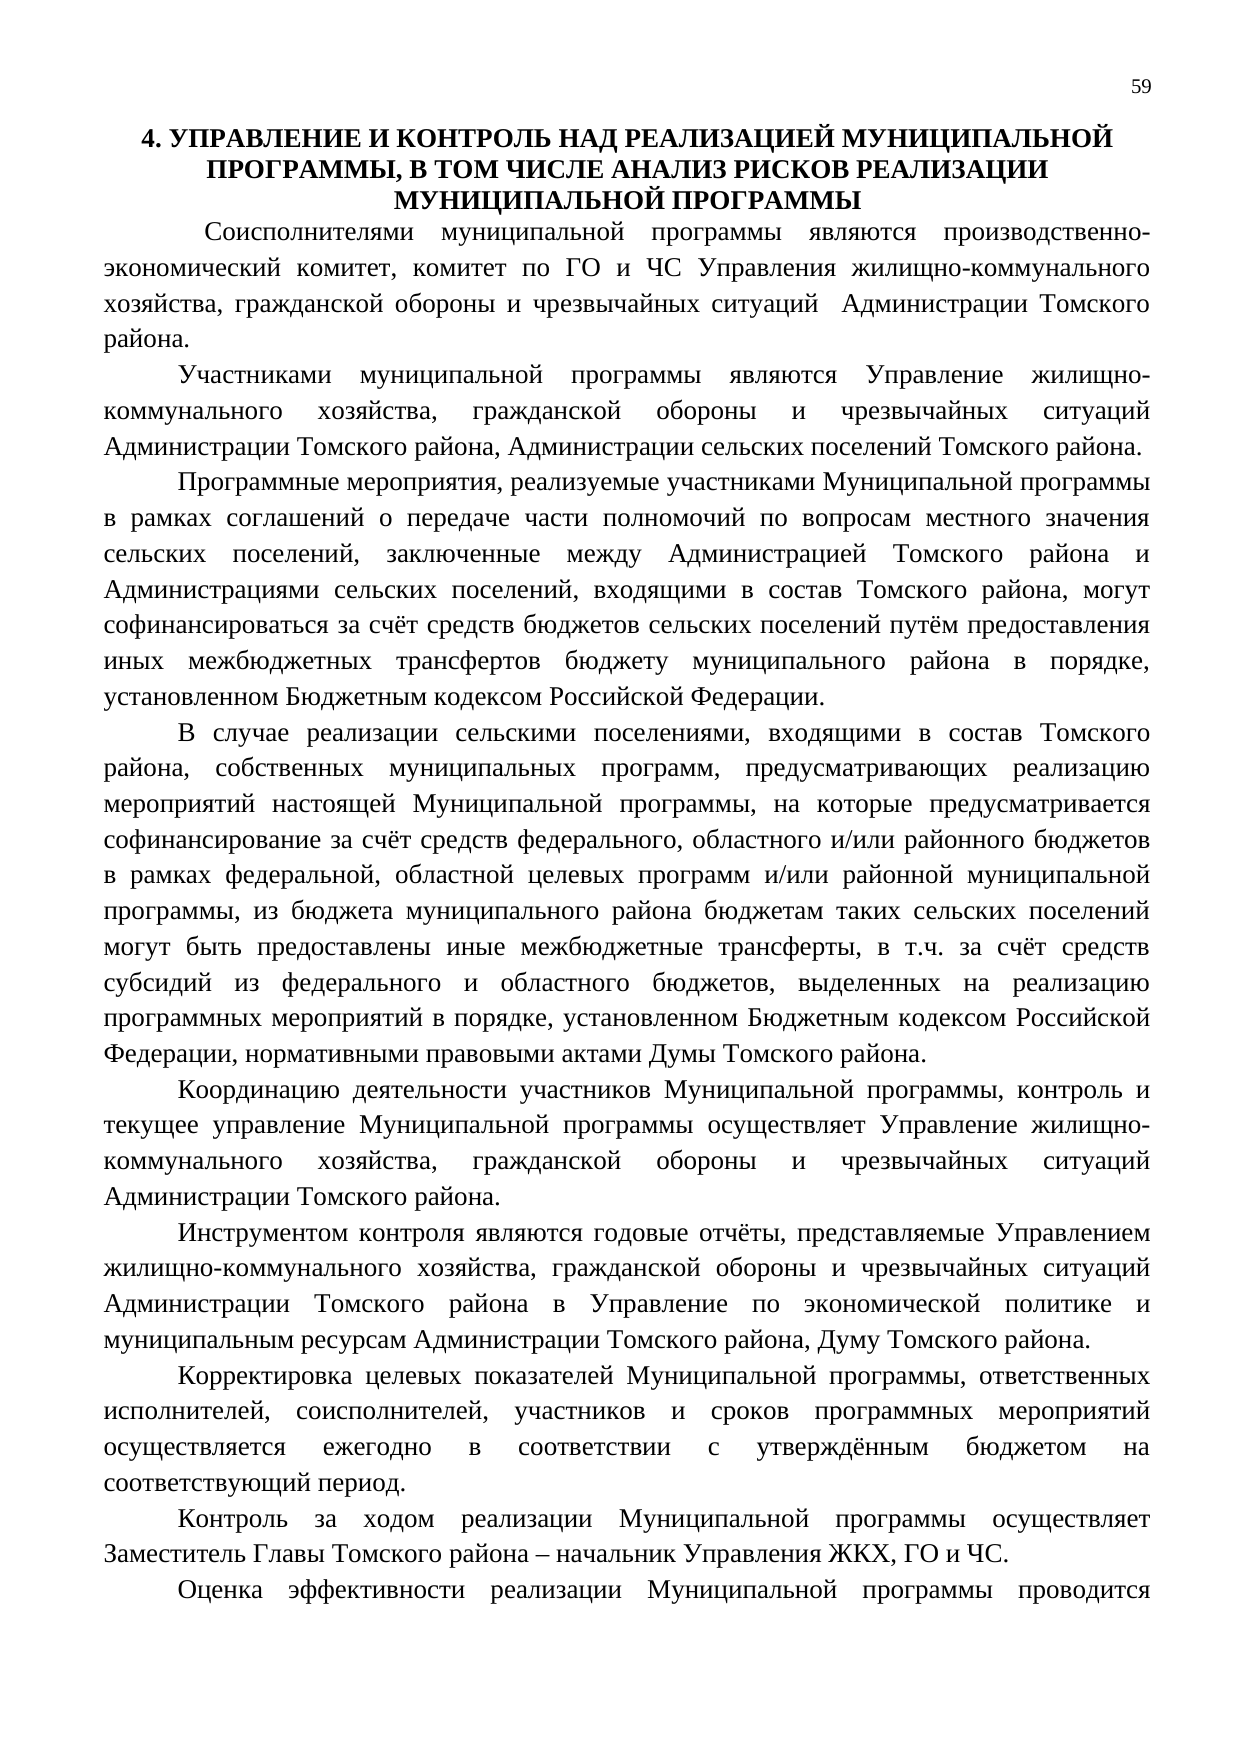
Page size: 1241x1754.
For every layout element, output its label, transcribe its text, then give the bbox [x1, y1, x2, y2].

text Контроль за ходом реализации Муниципальной программы осуществляет Заместитель Главы Томского района – начальник Управления ЖКХ, ГО и ЧС. [103, 1502, 1152, 1568]
title 4. УПРАВЛЕНИЕ И КОНТРОЛЬ НАД РЕАЛИЗАЦИЕЙ МУНИЦИПАЛЬНОЙ [103, 122, 1152, 153]
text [103, 1573, 1152, 1604]
text Соисполнителями муниципальной программы являются производственно-экономический комитет, комитет по ГО и ЧС Управления жилищно-коммунального хозяйства, гражданской обороны и чрезвычайных ситуаций Администрации Томского района. [103, 215, 1152, 354]
text Программные мероприятия, реализуемые участниками Муниципальной программы в рамках соглашений о передаче части полномочий по вопросам местного значения сельских поселений, заключенные между Администрацией Томского района и Администрациями сельских поселений, входящими в состав Томского района, могут софинансироваться за счёт средств бюджетов сельских поселений путём предоставления иных межбюджетных трансфертов бюджету муниципального района в порядке, установленном Бюджетным кодексом Российской Федерации. [103, 466, 1152, 711]
text Координацию деятельности участников Муниципальной программы, контроль и текущее управление Муниципальной программы осуществляет Управление жилищно-коммунального хозяйства, гражданской обороны и чрезвычайных ситуаций Администрации Томского района. [103, 1073, 1152, 1211]
title ПРОГРАММЫ, В ТОМ ЧИСЛЕ АНАЛИЗ РИСКОВ РЕАЛИЗАЦИИ [103, 153, 1152, 184]
text Корректировка целевых показателей Муниципальной программы, ответственных исполнителей, соисполнителей, участников и сроков программных мероприятий осуществляется ежегодно в соответствии с утверждённым бюджетом на соответствующий период. [103, 1359, 1152, 1497]
title МУНИЦИПАЛЬНОЙ ПРОГРАММЫ [103, 184, 1152, 215]
text Инструментом контроля являются годовые отчёты, представляемые Управлением жилищно-коммунального хозяйства, гражданской обороны и чрезвычайных ситуаций Администрации Томского района в Управление по экономической политике и муниципальным ресурсам Администрации Томского района, Думу Томского района. [103, 1216, 1152, 1354]
text Участниками муниципальной программы являются Управление жилищно-коммунального хозяйства, гражданской обороны и чрезвычайных ситуаций Администрации Томского района, Администрации сельских поселений Томского района. [103, 358, 1152, 461]
text В случае реализации сельскими поселениями, входящими в состав Томского района, собственных муниципальных программ, предусматривающих реализацию мероприятий настоящей Муниципальной программы, на которые предусматривается софинансирование за счёт средств федерального, областного и/или районного бюджетов в рамках федеральной, областной целевых программ и/или районной муниципальной программы, из бюджета муниципального района бюджетам таких сельских поселений могут быть предоставлены иные межбюджетные трансферты, в т.ч. за счёт средств субсидий из федерального и областного бюджетов, выделенных на реализацию программных мероприятий в порядке, установленном Бюджетным кодексом Российской Федерации, нормативными правовыми актами Думы Томского района. [103, 716, 1152, 1068]
